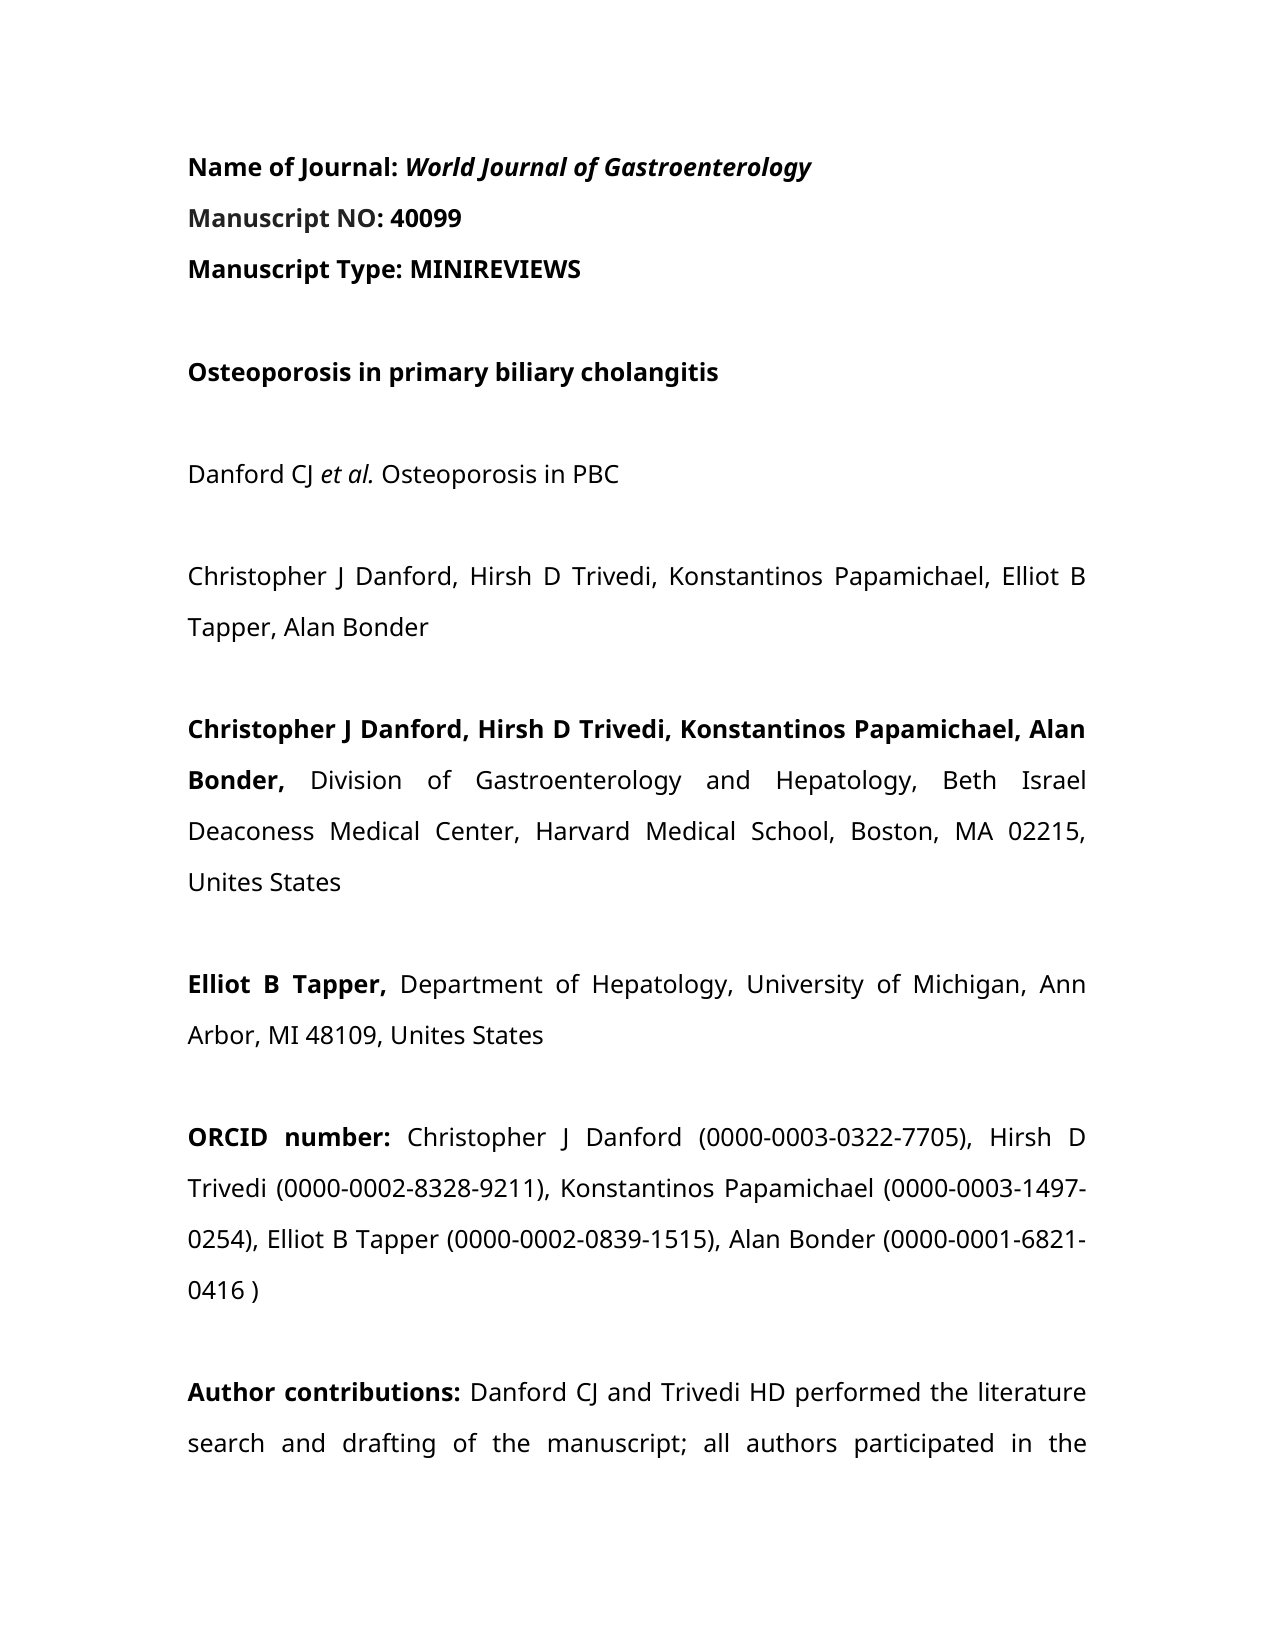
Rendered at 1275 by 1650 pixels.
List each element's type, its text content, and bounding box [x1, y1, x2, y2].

text Osteoporosis in primary biliary cholangitis [187, 354, 1087, 388]
text Danford CJ et al. Osteoporosis in PBC [187, 456, 1087, 490]
text Name of Journal: World Journal of Gastroenterology [187, 150, 1087, 184]
text Elliot B Tapper, Department of Hepatology, University of Michigan, Ann Arbor, MI 48109, Unites States [187, 967, 1087, 1052]
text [187, 1375, 1087, 1460]
text Manuscript Type: MINIREVIEWS [187, 252, 1087, 286]
text Manuscript NO: 40099 [187, 201, 1087, 235]
text Christopher J Danford, Hirsh D Trivedi, Konstantinos Papamichael, Elliot B Tapper, Alan Bonder [187, 558, 1087, 643]
text ORCID number: Christopher J Danford (0000-0003-0322-7705), Hirsh D Trivedi (0000-0002-8328-9211), Konstantinos Papamichael (0000-0003-1497-0254), Elliot B Tapper (0000-0002-0839-1515), Alan Bonder (0000-0001-6821-0416 ) [187, 1120, 1087, 1307]
text Christopher J Danford, Hirsh D Trivedi, Konstantinos Papamichael, Alan Bonder, Division of Gastroenterology and Hepatology, Beth Israel Deaconess Medical Center, Harvard Medical School, Boston, MA 02215, Unites States [187, 711, 1087, 899]
